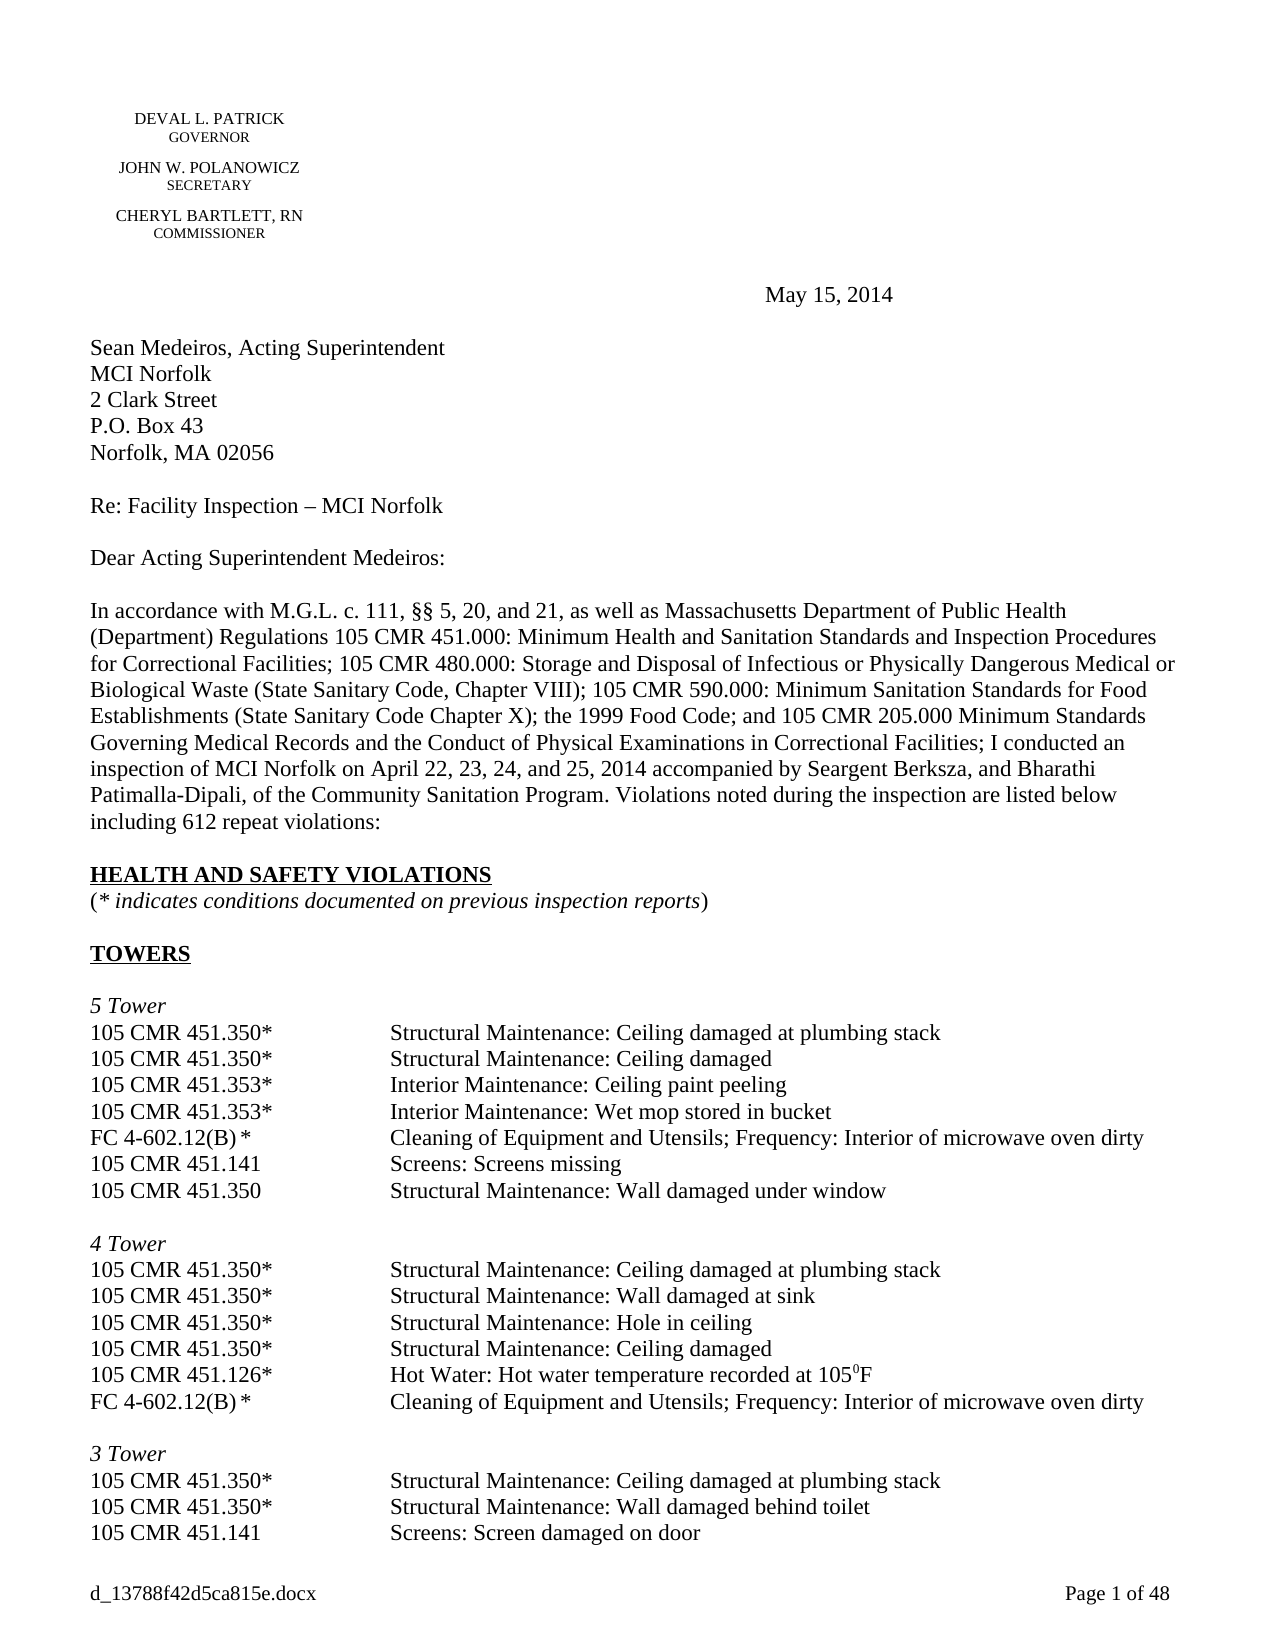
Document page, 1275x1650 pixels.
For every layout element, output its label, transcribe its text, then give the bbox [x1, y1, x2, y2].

text Dear Acting Superintendent Medeiros: [90, 544, 1185, 571]
text 105 CMR 451.350* Structural Maintenance: Ceiling damaged [90, 1335, 1185, 1361]
text MCI [90, 360, 1185, 386]
text 3 Tower [90, 1440, 1185, 1467]
text 4 Tower [90, 1229, 1185, 1256]
text FC 4-602.12(B) * Cleaning of Equipment and Utensils; Frequency: Interior of microwave oven dirty [90, 1388, 1185, 1414]
text TOWERS [90, 940, 1185, 966]
text HEALTH AND SAFETY VIOLATIONS [90, 861, 1185, 887]
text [90, 1467, 1185, 1493]
text Sean Medeiros, Acting Superintendent [90, 333, 1185, 360]
text May 15, 2014 [690, 281, 1185, 307]
text 5 Tower [90, 992, 1185, 1019]
text In accordance with M.G.L. c. 111, §§ 5, 20, and 21, as well as Massachusetts Department of Public Health (Department) Regulations 105 CMR 451.000: Minimum Health and Sanitation Standards and Inspection Procedures for Correctional Facilities; 105 CMR 480.000: Storage and Disposal of Infectious or Physically Dangerous Medical or Biological Waste (State Sanitary Code, Chapter VIII); 105 CMR 590.000: Minimum Sanitation Standards for Food Establishments (State Sanitary Code Chapter X); the 1999 Food Code; and 105 CMR 205.000 Minimum Standards Governing Medical Records and the Conduct of Physical Examinations in Correctional Facilities; I conducted an inspection of MCI Norfolk on April 22, 23, 24, and 25, 2014 accompanied by Seargent Berksza, and Bharathi Patimalla-Dipali, of the Community Sanitation Program. Violations noted during the inspection are listed below including 612 repeat violations: [90, 597, 1185, 834]
text Re: Facility Inspection – MCI [90, 492, 1185, 518]
text FC 4-602.12(B) * Cleaning of Equipment and Utensils; Frequency: Interior of microwave oven dirty [90, 1124, 1185, 1151]
text 105 CMR 451.350* Structural Maintenance: Ceiling damaged at plumbing stack [90, 1019, 1185, 1045]
table_header DEVAL L. PATRICK GOVERNOR JOHN W. POLANOWICZ SECRETARY CHERYL BARTLETT, RN COMMISSIONER [78, 90, 340, 254]
text 105 CMR 451.353* Interior Maintenance: Ceiling paint peeling [90, 1071, 1185, 1098]
text 105 CMR 451.350* Structural Maintenance: Hole in ceiling [90, 1309, 1185, 1335]
text 105 CMR 451.141 Screens: Screens missing [90, 1151, 1185, 1177]
text 105 CMR 451.126* Hot Water: Hot water temperature recorded at 1050F [90, 1361, 1185, 1388]
text 105 CMR 451.353* Interior Maintenance: Wet mop stored in bucket [90, 1098, 1185, 1124]
text (* indicates conditions documented on previous inspection reports) [90, 887, 1185, 913]
text 105 CMR 451.141 Screens: Screen damaged on door [90, 1519, 1185, 1546]
text 105 CMR 451.350* Structural Maintenance: Wall damaged at sink [90, 1282, 1185, 1309]
text 105 CMR 451.350* Structural Maintenance: Wall damaged behind toilet [90, 1493, 1185, 1519]
text 105 CMR 451.350* Structural Maintenance: Ceiling damaged [90, 1045, 1185, 1071]
text 105 CMR 451.350* Structural Maintenance: Ceiling damaged at plumbing stack [90, 1256, 1185, 1282]
text 105 CMR 451.350 Structural Maintenance: Wall damaged under window [90, 1177, 1185, 1203]
